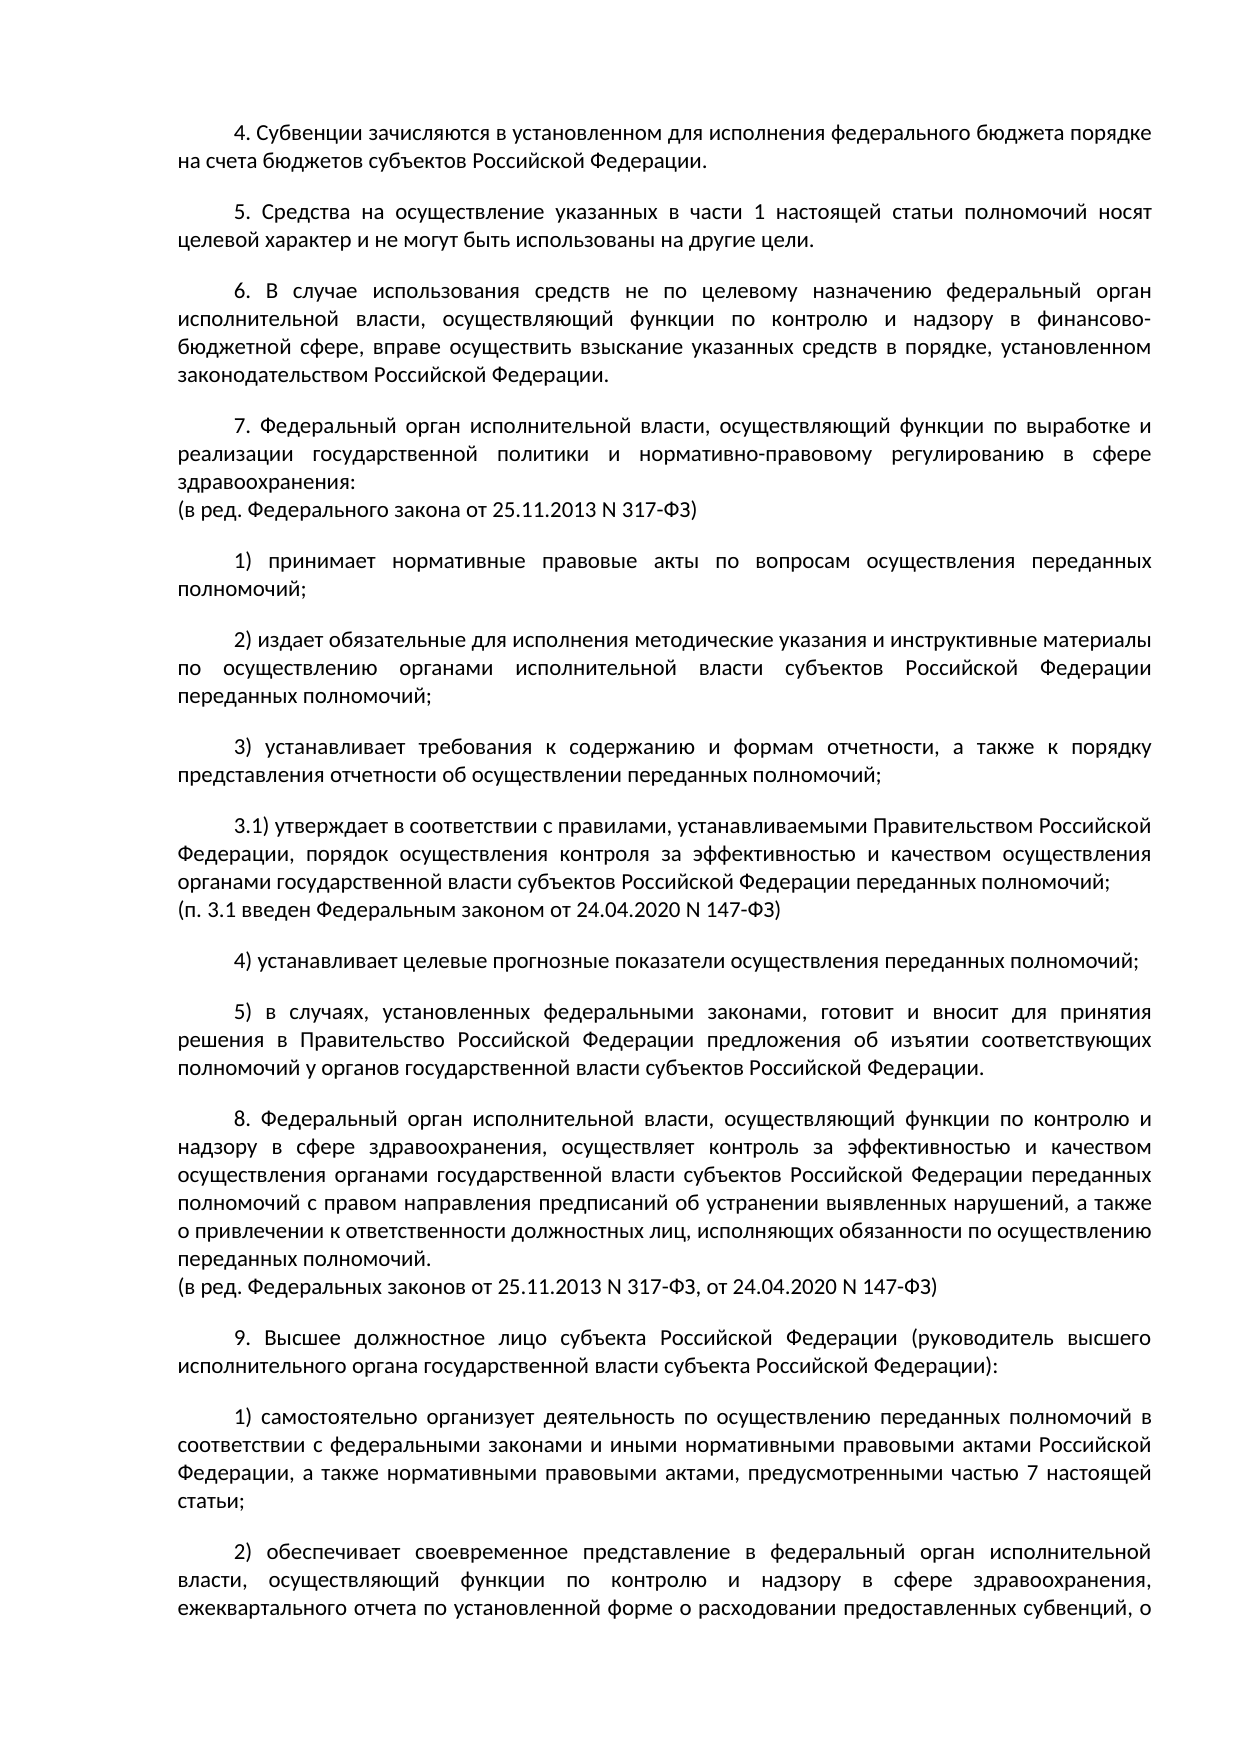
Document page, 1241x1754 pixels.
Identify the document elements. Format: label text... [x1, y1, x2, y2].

text 3.1) утверждает в соответствии с правилами, устанавливаемыми Правительством Российской Федерации, порядок осуществления контроля за эффективностью и качеством осуществления органами государственной власти субъектов Российской Федерации переданных полномочий; [177, 811, 1152, 895]
text 2) издает обязательные для исполнения методические указания и инструктивные материалы по осуществлению органами исполнительной власти субъектов Российской Федерации переданных полномочий; [177, 625, 1152, 709]
text (в ред. Федерального закона от 25.11.2013 N 317-ФЗ) [177, 495, 1152, 523]
text (в ред. Федеральных законов от 25.11.2013 N 317-ФЗ, от 24.04.2020 N 147-ФЗ) [177, 1272, 1152, 1300]
text 4) устанавливает целевые прогнозные показатели осуществления переданных полномочий; [177, 946, 1152, 974]
text 1) принимает нормативные правовые акты по вопросам осуществления переданных полномочий; [177, 546, 1152, 602]
text 7. Федеральный орган исполнительной власти, осуществляющий функции по выработке и реализации государственной политики и нормативно-правовому регулированию в сфере здравоохранения: [177, 411, 1152, 495]
text 4. Субвенции зачисляются в установленном для исполнения федерального бюджета порядке на счета бюджетов субъектов Российской Федерации. [177, 118, 1152, 174]
text 1) самостоятельно организует деятельность по осуществлению переданных полномочий в соответствии с федеральными законами и иными нормативными правовыми актами Российской Федерации, а также нормативными правовыми актами, предусмотренными частью 7 настоящей статьи; [177, 1402, 1152, 1514]
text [177, 1537, 1152, 1621]
text 9. Высшее должностное лицо субъекта Российской Федерации (руководитель высшего исполнительного органа государственной власти субъекта Российской Федерации): [177, 1323, 1152, 1379]
text (п. 3.1 введен Федеральным законом от 24.04.2020 N 147-ФЗ) [177, 895, 1152, 923]
text 5. Средства на осуществление указанных в части 1 настоящей статьи полномочий носят целевой характер и не могут быть использованы на другие цели. [177, 197, 1152, 253]
text 8. Федеральный орган исполнительной власти, осуществляющий функции по контролю и надзору в сфере здравоохранения, осуществляет контроль за эффективностью и качеством осуществления органами государственной власти субъектов Российской Федерации переданных полномочий с правом направления предписаний об устранении выявленных нарушений, а также о привлечении к ответственности должностных лиц, исполняющих обязанности по осуществлению переданных полномочий. [177, 1104, 1152, 1272]
text 5) в случаях, установленных федеральными законами, готовит и вносит для принятия решения в Правительство Российской Федерации предложения об изъятии соответствующих полномочий у органов государственной власти субъектов Российской Федерации. [177, 997, 1152, 1081]
text 6. В случае использования средств не по целевому назначению федеральный орган исполнительной власти, осуществляющий функции по контролю и надзору в финансово-бюджетной сфере, вправе осуществить взыскание указанных средств в порядке, установленном законодательством Российской Федерации. [177, 276, 1152, 388]
text 3) устанавливает требования к содержанию и формам отчетности, а также к порядку представления отчетности об осуществлении переданных полномочий; [177, 732, 1152, 788]
